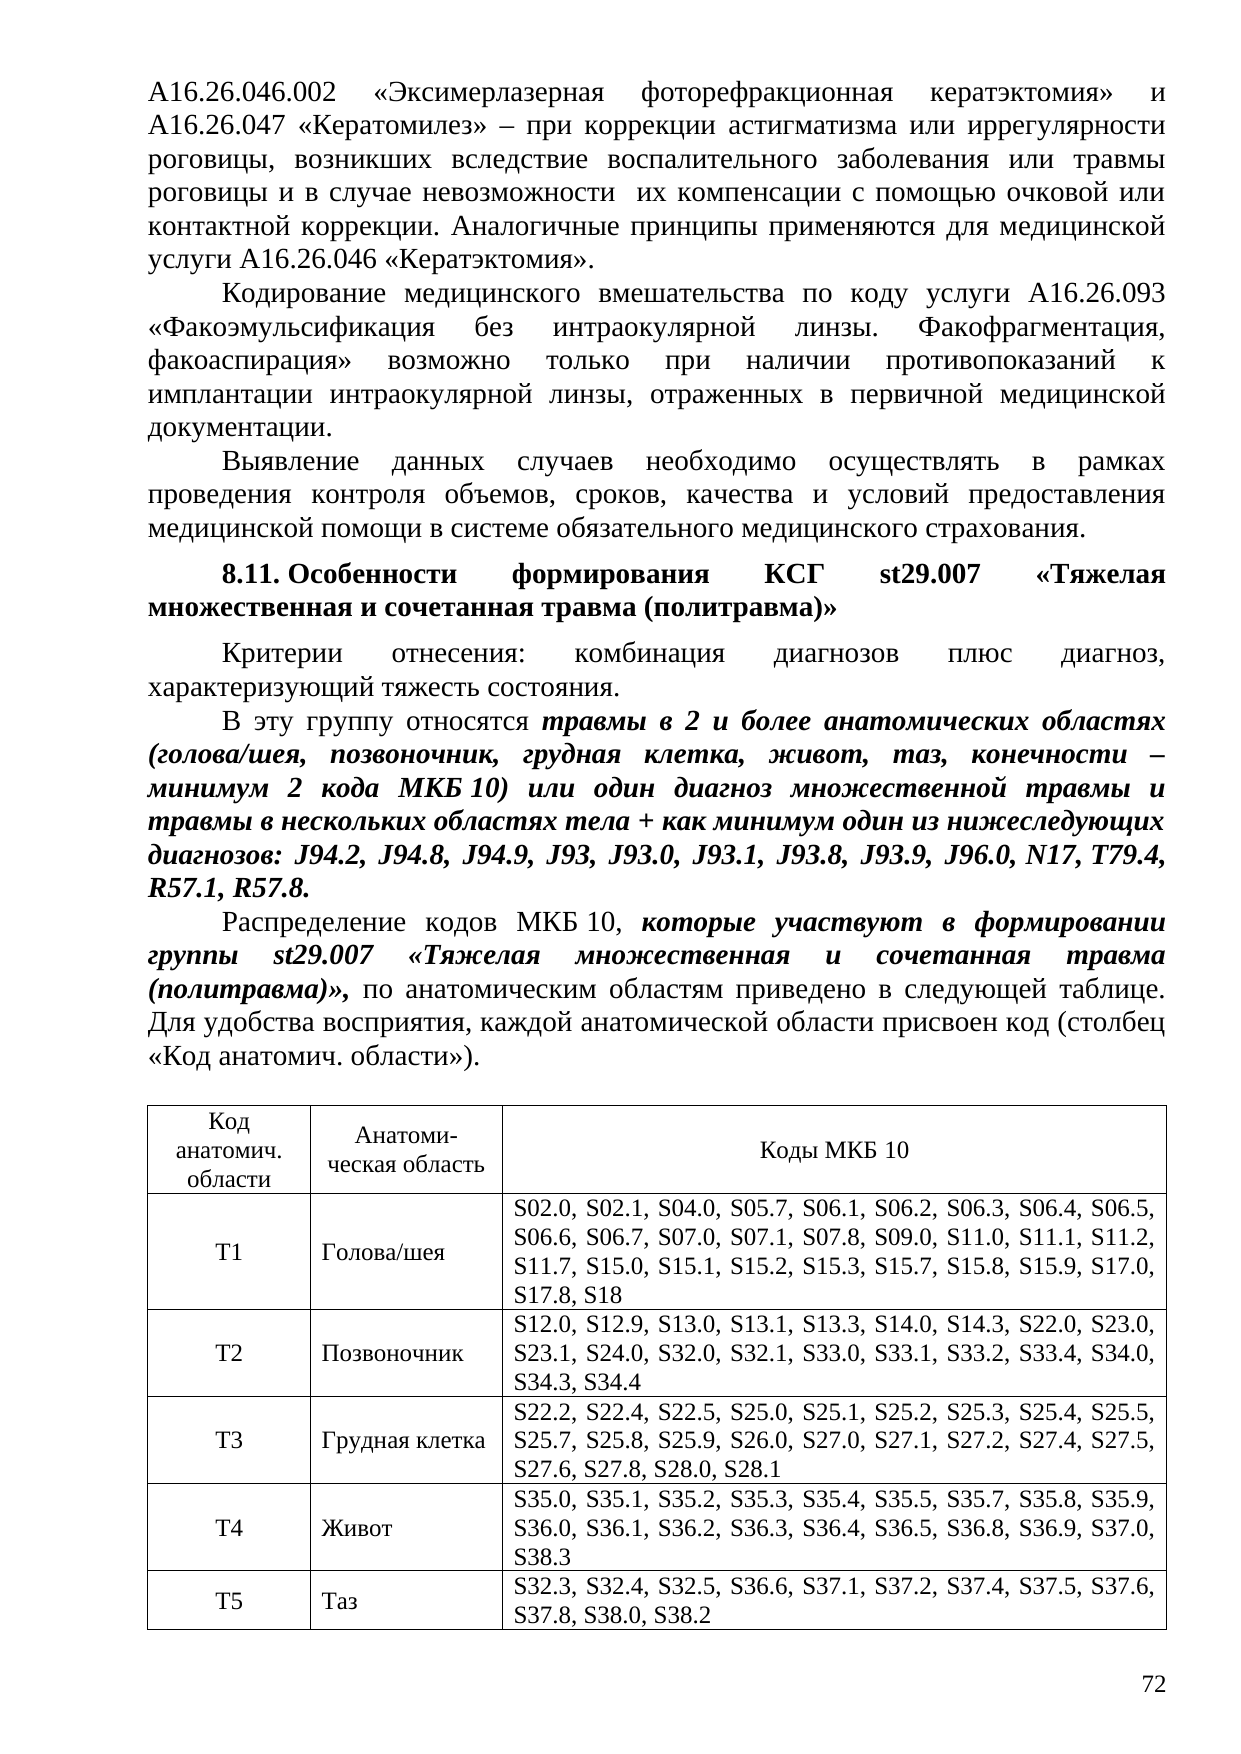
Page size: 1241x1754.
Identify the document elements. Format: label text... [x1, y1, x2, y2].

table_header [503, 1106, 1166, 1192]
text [148, 74, 1166, 275]
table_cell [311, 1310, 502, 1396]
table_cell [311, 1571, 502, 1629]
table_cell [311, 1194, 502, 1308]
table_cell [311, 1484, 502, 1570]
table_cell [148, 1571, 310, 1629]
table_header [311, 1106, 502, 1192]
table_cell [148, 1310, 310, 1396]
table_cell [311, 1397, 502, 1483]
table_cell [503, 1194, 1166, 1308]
text Выявление данных случаев необходимо осуществлять в рамках проведения контроля объемов, сроков, качества и условий предоставления медицинской помощи в системе обязательного медицинского страхования. [148, 443, 1166, 543]
text Распределение кодов МКБ 10, которые участвуют в формировании группы st29.007 «Тяжелая множественная и сочетанная травма (политравма)», по анатомическим областям приведено в следующей таблице. Для удобства восприятия, каждой анатомической области присвоен код (столбец «Код анатомич. области»). [148, 904, 1166, 1072]
subtitle 8.11. Особенности формирования КСГ st29.007 «Тяжелая множественная и сочетанная травма (политравма)» [148, 556, 1166, 623]
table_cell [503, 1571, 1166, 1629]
text В эту группу относятся травмы в 2 и более анатомических областях (голова/шея, позвоночник, грудная клетка, живот, таз, конечности – минимум 2 кода МКБ 10) или один диагноз множественной травмы и травмы в нескольких областях тела + как минимум один из нижеследующих диагнозов: J94.2, J94.8, J94.9, J93, J93.0, J93.1, J93.8, J93.9, J96.0, N17, T79.4, R57.1, R57.8. [148, 703, 1166, 904]
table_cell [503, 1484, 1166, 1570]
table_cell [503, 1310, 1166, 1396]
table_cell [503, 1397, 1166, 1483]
text Критерии отнесения: комбинация диагнозов плюс диагноз, характеризующий тяжесть состояния. [148, 636, 1166, 703]
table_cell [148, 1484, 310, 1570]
text Кодирование медицинского вмешательства по коду услуги А16.26.093 «Факоэмульсификация без интраокулярной линзы. Факофрагментация, факоаспирация» возможно только при наличии противопоказаний к имплантации интраокулярной линзы, отраженных в первичной медицинской документации. [148, 275, 1166, 443]
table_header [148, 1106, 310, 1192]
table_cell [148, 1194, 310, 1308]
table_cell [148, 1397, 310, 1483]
